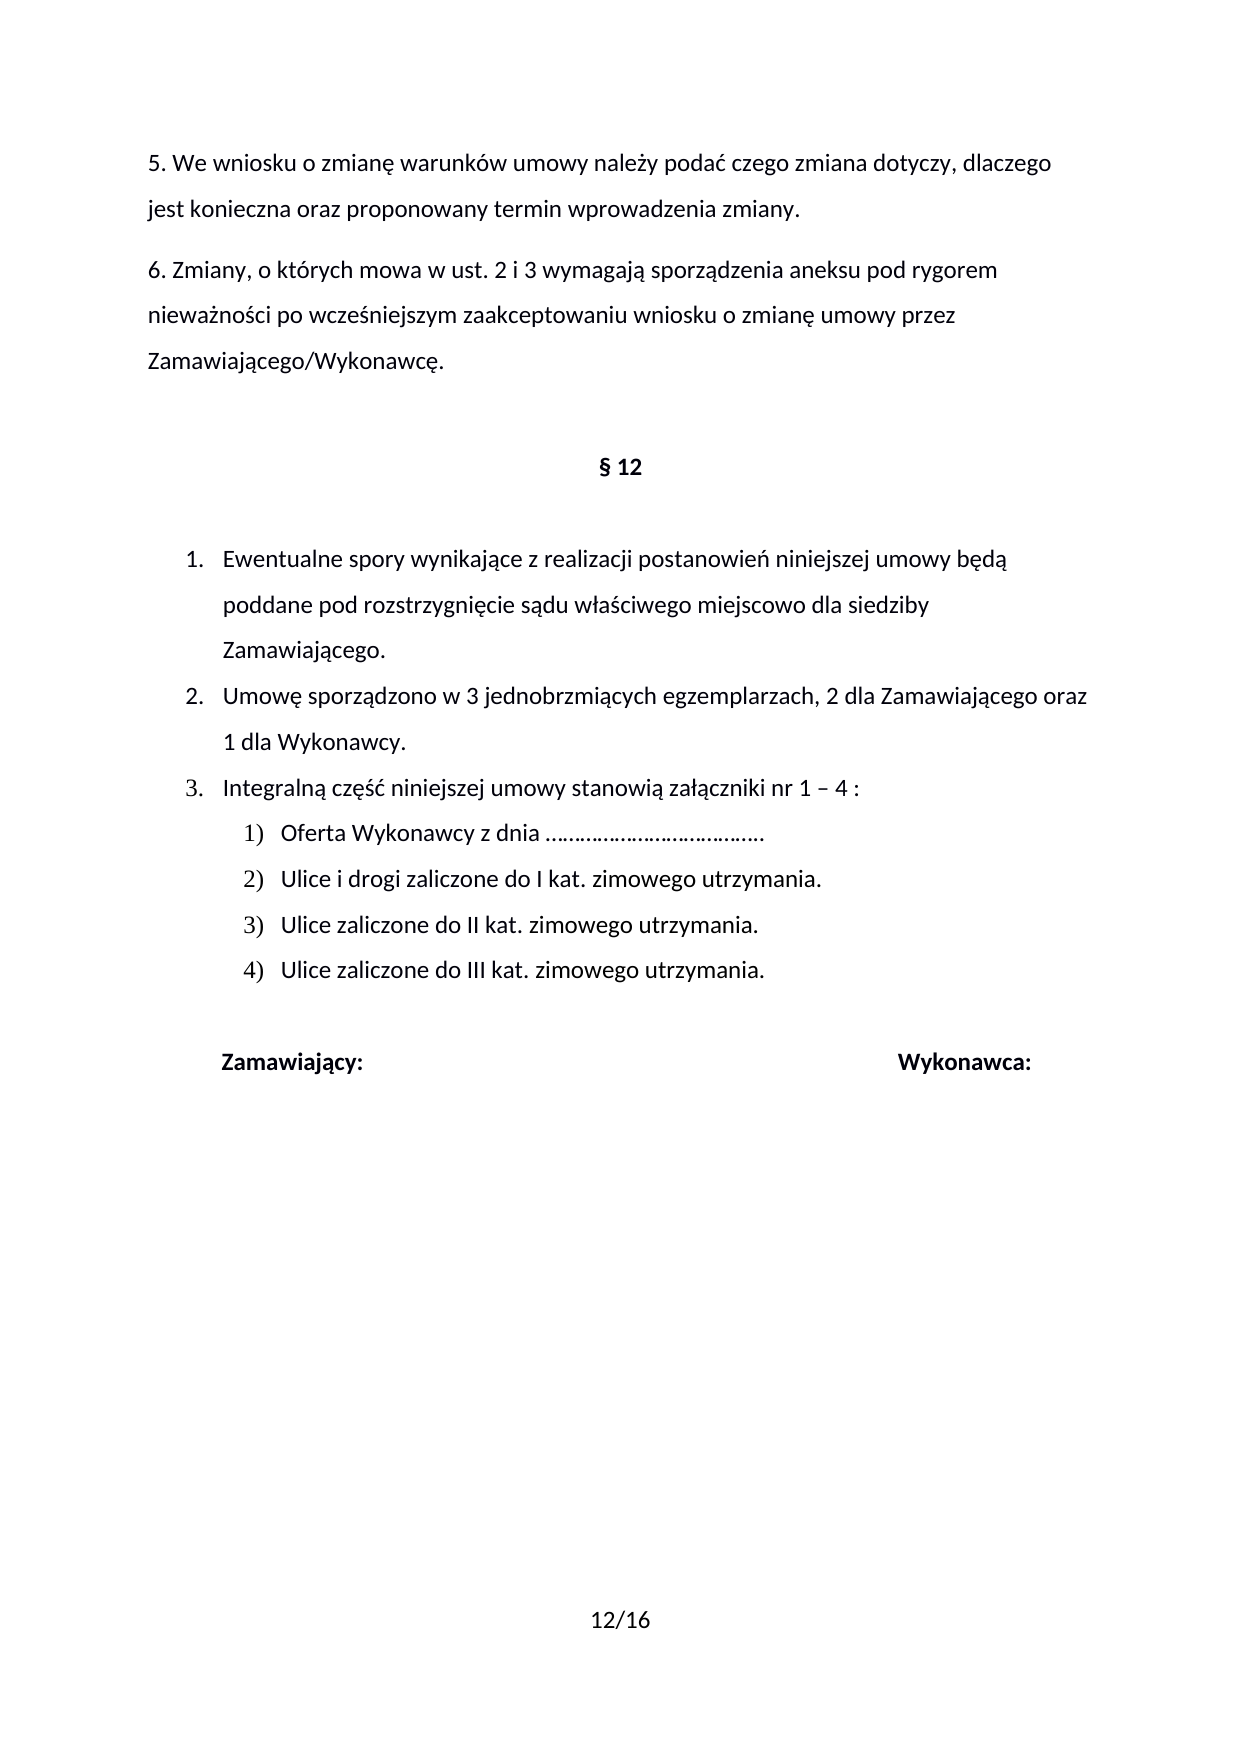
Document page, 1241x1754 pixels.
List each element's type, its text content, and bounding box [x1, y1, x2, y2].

list Ulice zaliczone do III kat. zimowego utrzymania. [243, 954, 1093, 985]
list Umowę sporządzono w 3 jednobrzmiących egzemplarzach, 2 dla Zamawiającego oraz 1 dla Wykonawcy. [185, 680, 1093, 756]
list Ewentualne spory wynikające z realizacji postanowień niniejszej umowy będą poddane pod rozstrzygnięcie sądu właściwego miejscowo dla siedziby Zamawiającego. [185, 543, 1093, 665]
list Oferta Wykonawcy z dnia ……………………………….. [243, 817, 1093, 848]
list Integralną część niniejszej umowy stanowią załączniki nr 1 – 4 : [185, 772, 1093, 802]
text 6. Zmiany, o których mowa w ust. 2 i 3 wymagają sporządzenia aneksu pod rygorem nieważności po wcześniejszym zaakceptowaniu wniosku o zmianę umowy przez Zamawiającego/Wykonawcę. [148, 254, 1093, 376]
text § 12 [148, 452, 1093, 482]
text 5. We wniosku o zmianę warunków umowy należy podać czego zmiana dotyczy, dlaczego jest konieczna oraz proponowany termin wprowadzenia zmiany. [148, 148, 1093, 224]
list Ulice zaliczone do II kat. zimowego utrzymania. [243, 909, 1093, 939]
list Ulice i drogi zaliczone do I kat. zimowego utrzymania. [243, 863, 1093, 894]
text Zamawiający: Wykonawca: [148, 1046, 1093, 1077]
